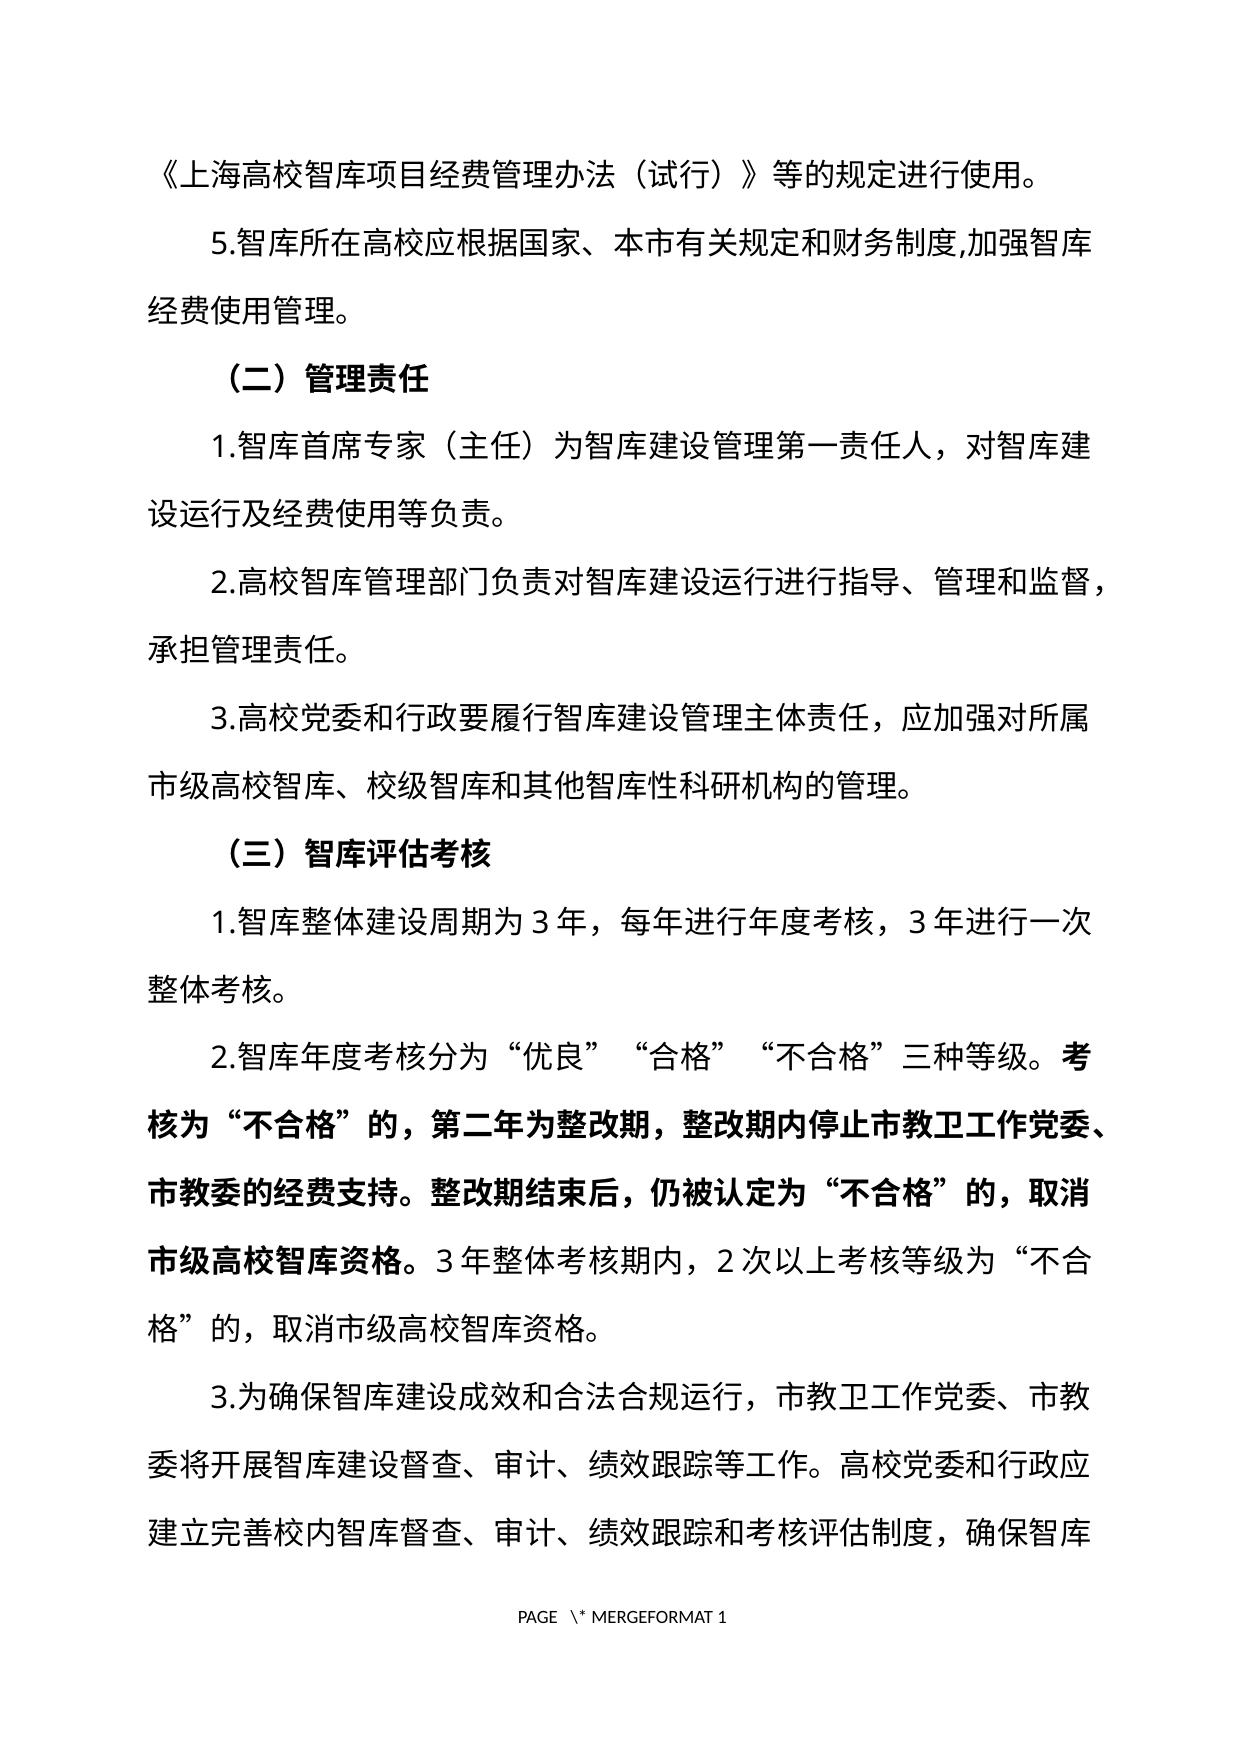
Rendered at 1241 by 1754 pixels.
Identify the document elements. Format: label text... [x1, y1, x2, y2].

text 1.智库整体建设周期为3年，每年进行年度考核，3年进行一次整体考核。 [148, 897, 1092, 1010]
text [148, 150, 1092, 195]
text （二）管理责任 [148, 354, 1092, 399]
text 2.高校智库管理部门负责对智库建设运行进行指导、管理和监督，承担管理责任。 [148, 557, 1092, 671]
text 2.智库年度考核分为“优良”“合格”“不合格”三种等级。考核为“不合格”的，第二年为整改期，整改期内停止市教卫工作党委、市教委的经费支持。整改期结束后，仍被认定为“不合格”的，取消市级高校智库资格。3年整体考核期内，2次以上考核等级为“不合格”的，取消市级高校智库资格。 [148, 1033, 1092, 1349]
text （三）智库评估考核 [148, 829, 1092, 874]
text 3.高校党委和行政要履行智库建设管理主体责任，应加强对所属市级高校智库、校级智库和其他智库性科研机构的管理。 [148, 693, 1092, 806]
text 1.智库首席专家（主任）为智库建设管理第一责任人，对智库建设运行及经费使用等负责。 [148, 421, 1092, 535]
text 5.智库所在高校应根据国家、本市有关规定和财务制度,加强智库经费使用管理。 [148, 218, 1092, 331]
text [148, 1372, 1092, 1553]
